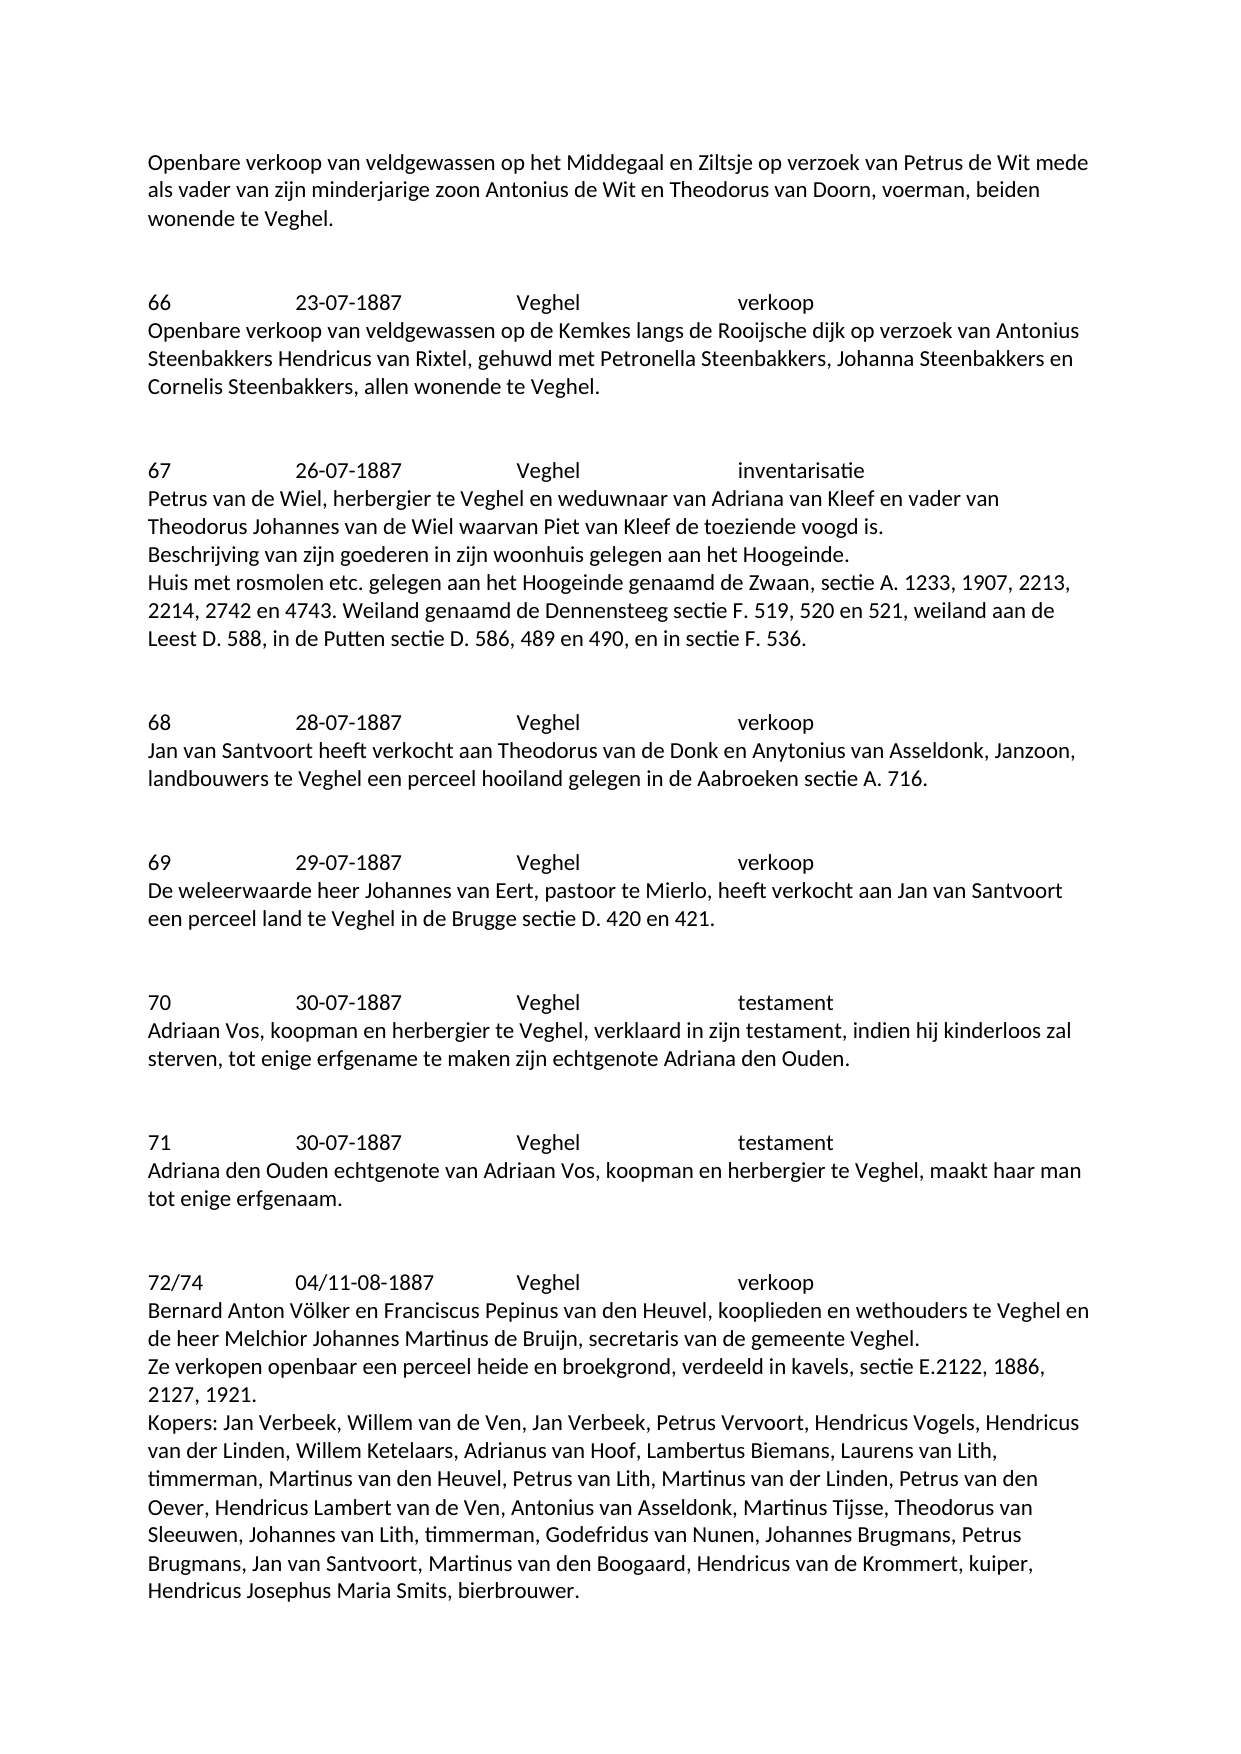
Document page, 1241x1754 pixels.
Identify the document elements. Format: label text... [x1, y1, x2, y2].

text Beschrijving van zijn goederen in zijn woonhuis gelegen aan het Hoogeinde. [148, 540, 1093, 568]
text Adriana den Ouden echtgenote van Adriaan Vos, koopman en herbergier te Veghel, maakt haar man tot enige erfgenaam. [148, 1156, 1093, 1212]
text Kopers: Jan Verbeek, Willem van de Ven, Jan Verbeek, Petrus Vervoort, Hendricus Vogels, Hendricus van der Linden, Willem Ketelaars, Adrianus van Hoof, Lambertus Biemans, Laurens van Lith, timmerman, Martinus van den Heuvel, Petrus van Lith, Martinus van der Linden, Petrus van den Oever, Hendricus Lambert van de Ven, Antonius van Asseldonk, Martinus Tijsse, Theodorus van Sleeuwen, Johannes van Lith, timmerman, Godefridus van Nunen, Johannes Brugmans, Petrus Brugmans, Jan van Santvoort, Martinus van den Boogaard, Hendricus van de Krommert, kuiper, Hendricus Josephus Maria Smits, bierbrouwer. [148, 1408, 1093, 1605]
text 71 30-07-1887 Veghel testament [148, 1128, 1093, 1156]
text 66 23-07-1887 Veghel verkoop [148, 288, 1093, 316]
text 70 30-07-1887 Veghel testament [148, 988, 1093, 1016]
text Ze verkopen openbaar een perceel heide en broekgrond, verdeeld in kavels, sectie E.2122, 1886, 2127, 1921. [148, 1352, 1093, 1408]
text Openbare verkoop van veldgewassen op de Kemkes langs de Rooijsche dijk op verzoek van Antonius Steenbakkers Hendricus van Rixtel, gehuwd met Petronella Steenbakkers, Johanna Steenbakkers en Cornelis Steenbakkers, allen wonende te Veghel. [148, 316, 1093, 400]
text 68 28-07-1887 Veghel verkoop [148, 708, 1093, 736]
text Huis met rosmolen etc. gelegen aan het Hoogeinde genaamd de Zwaan, sectie A. 1233, 1907, 2213, 2214, 2742 en 4743. Weiland genaamd de Dennensteeg sectie F. 519, 520 en 521, weiland aan de Leest D. 588, in de Putten sectie D. 586, 489 en 490, en in sectie F. 536. [148, 568, 1093, 652]
text 72/74 04/11-08-1887 Veghel verkoop [148, 1268, 1093, 1296]
text 69 29-07-1887 Veghel verkoop [148, 848, 1093, 876]
text Bernard Anton Völker en Franciscus Pepinus van den Heuvel, kooplieden en wethouders te Veghel en de heer Melchior Johannes Martinus de Bruijn, secretaris van de gemeente Veghel. [148, 1296, 1093, 1352]
text Petrus van de Wiel, herbergier te Veghel en weduwnaar van Adriana van Kleef en vader van Theodorus Johannes van de Wiel waarvan Piet van Kleef de toeziende voogd is. [148, 484, 1093, 540]
text Openbare verkoop van veldgewassen op het Middegaal en Ziltsje op verzoek van Petrus de Wit mede als vader van zijn minderjarige zoon Antonius de Wit en Theodorus van Doorn, voerman, beiden wonende te Veghel. [148, 148, 1093, 232]
text De weleerwaarde heer Johannes van Eert, pastoor te Mierlo, heeft verkocht aan Jan van Santvoort een perceel land te Veghel in de Brugge sectie D. 420 en 421. [148, 876, 1093, 932]
text Adriaan Vos, koopman en herbergier te Veghel, verklaard in zijn testament, indien hij kinderloos zal sterven, tot enige erfgename te maken zijn echtgenote Adriana den Ouden. [148, 1016, 1093, 1072]
text Jan van Santvoort heeft verkocht aan Theodorus van de Donk en Anytonius van Asseldonk, Janzoon, landbouwers te Veghel een perceel hooiland gelegen in de Aabroeken sectie A. 716. [148, 736, 1093, 792]
text 67 26-07-1887 Veghel inventarisatie [148, 456, 1093, 484]
